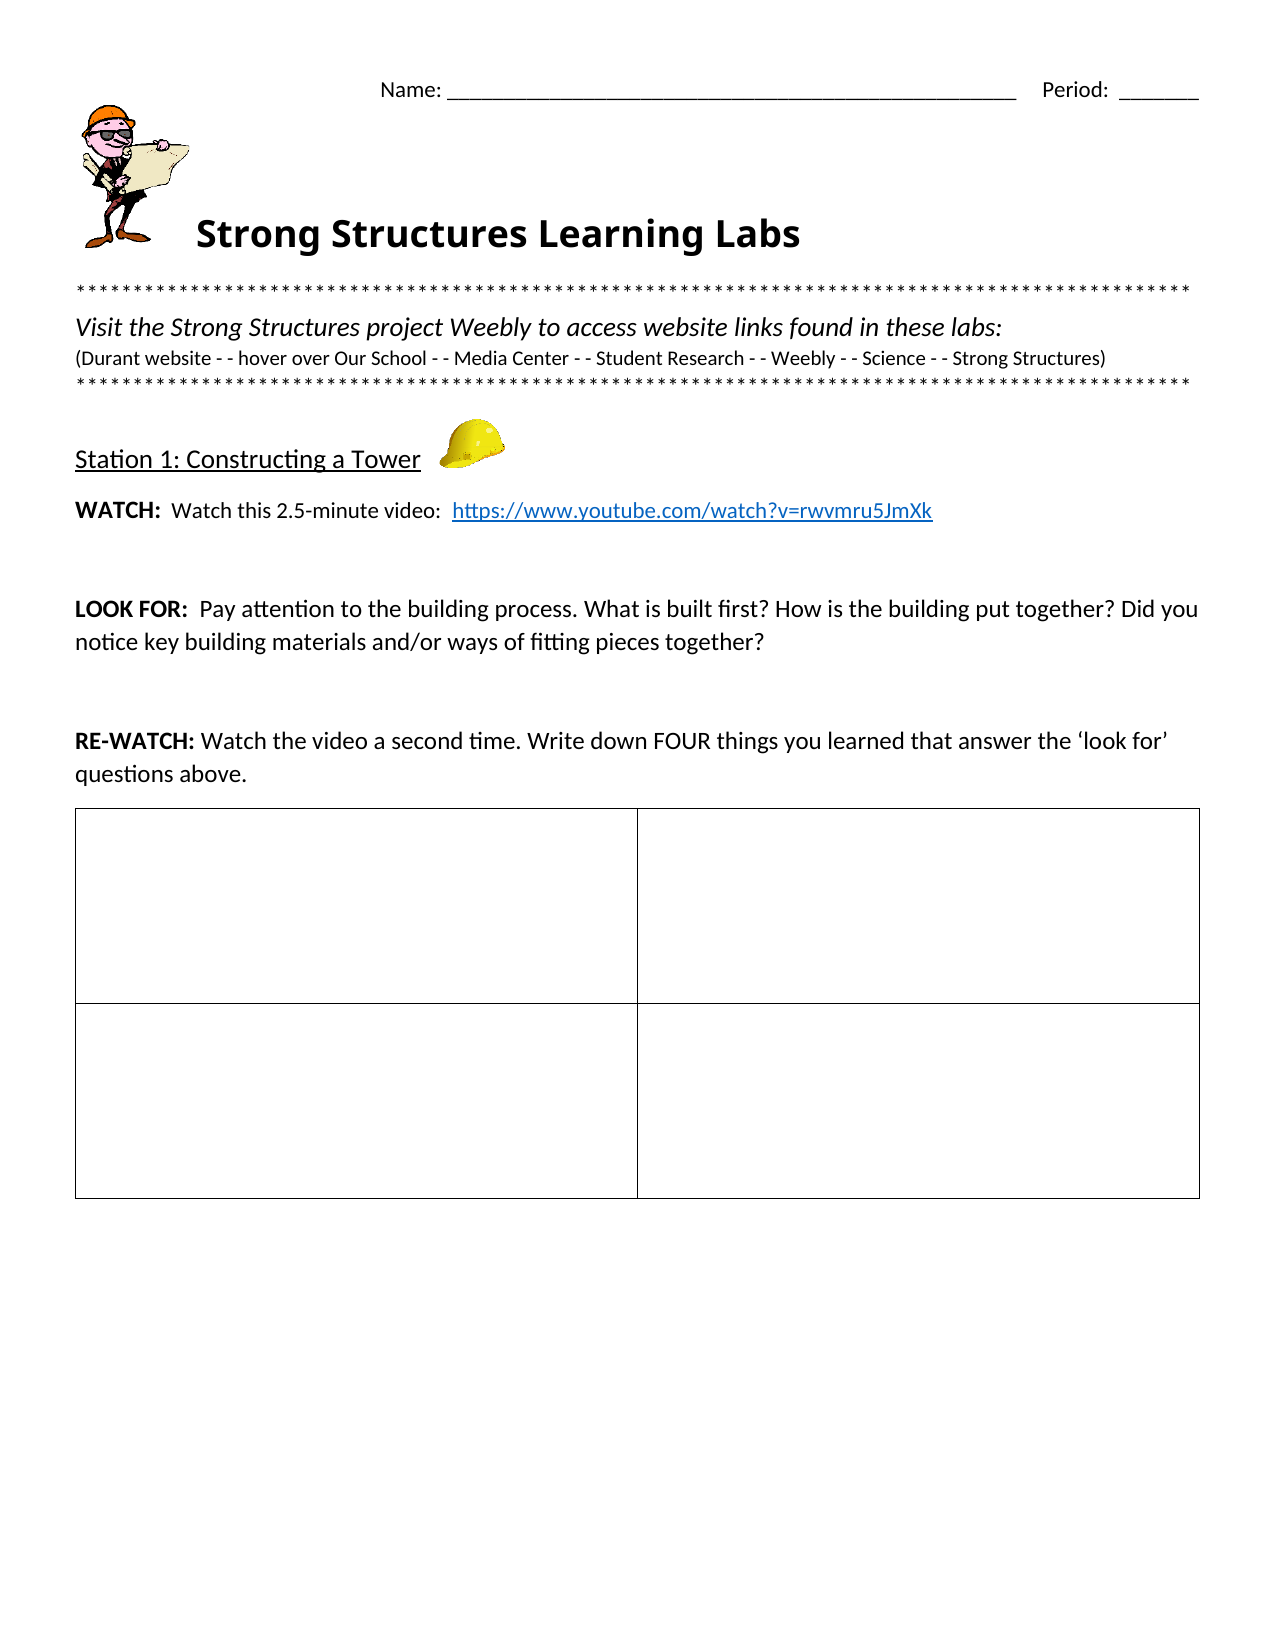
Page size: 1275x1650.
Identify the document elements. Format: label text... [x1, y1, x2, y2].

table_header [638, 809, 1199, 1003]
table_cell [638, 1004, 1199, 1198]
text Station 1: Constructing a Tower [75, 419, 1200, 475]
text WATCH: Watch this 2.5-minute video: https://www.youtube.com/watch?v=rwvmru5JmXk [75, 494, 1200, 524]
text Strong Structures Learning Labs [75, 105, 1200, 258]
picture [439, 419, 505, 468]
text ************************************************************************************************** Visit the Strong Structures project Weebly to access website links found in these labs: (Durant website - - hover over Our School - - Media Center - - Student Research - - Weebly - - Science - - Strong Structures) ************************************************************************************************** [75, 279, 1200, 400]
table_header [76, 809, 637, 1003]
text LOOK FOR: Pay attention to the building process. What is built first? How is the building put together? Did you notice key building materials and/or ways of fitting pieces together? [75, 593, 1200, 657]
table_cell [76, 1004, 637, 1198]
text RE-WATCH: Watch the video a second time. Write down FOUR things you learned that answer the ‘look for’ questions above. [75, 725, 1200, 789]
picture [81, 105, 190, 248]
